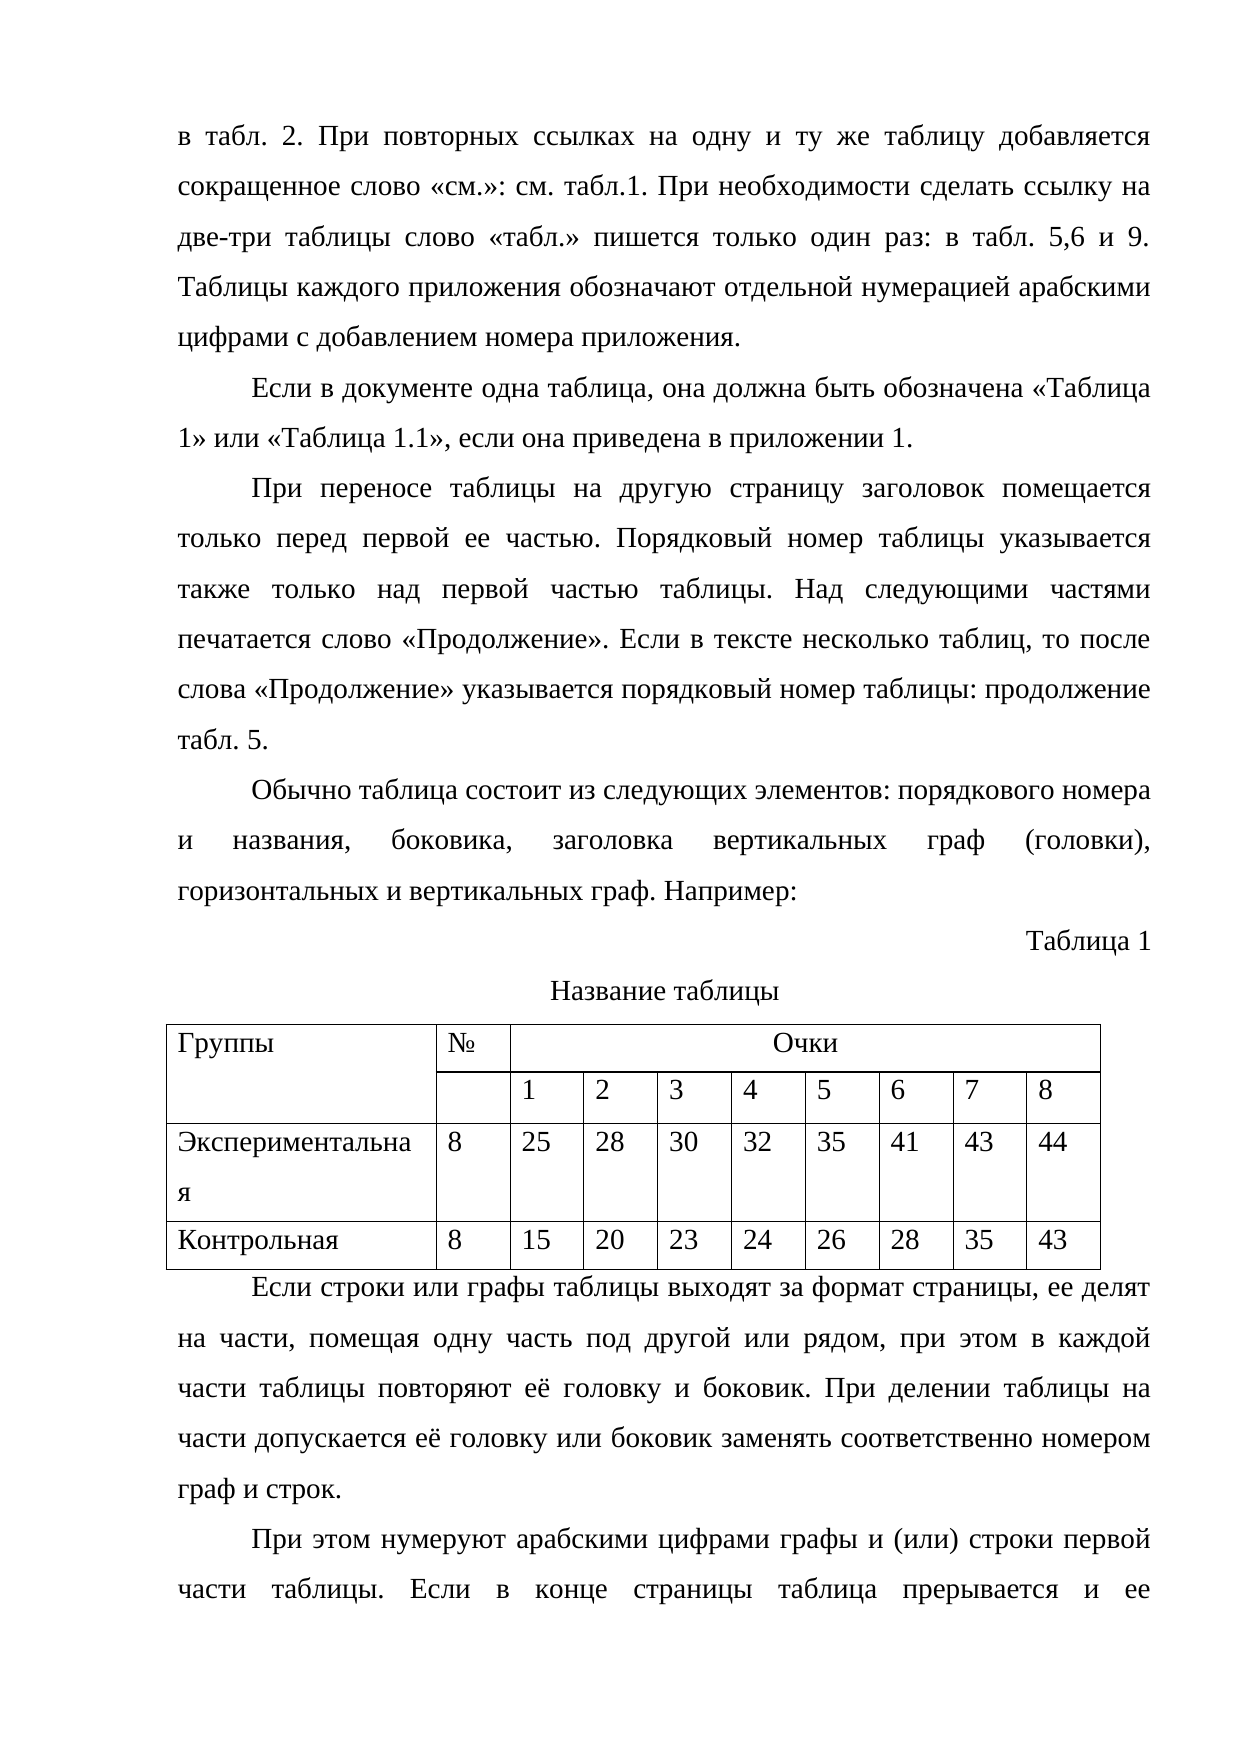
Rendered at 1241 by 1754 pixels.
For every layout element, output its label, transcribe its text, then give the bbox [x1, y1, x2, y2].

table_cell 3 [658, 1073, 731, 1123]
table_cell 25 [511, 1124, 583, 1221]
table_cell 24 [732, 1222, 805, 1268]
table_cell 20 [584, 1222, 657, 1268]
table_cell 1 [511, 1073, 583, 1123]
text Таблица 1 [177, 923, 1152, 957]
table_cell 35 [954, 1222, 1026, 1268]
table_cell 43 [954, 1124, 1026, 1221]
table_cell 7 [954, 1073, 1026, 1123]
text Если в документе одна таблица, она должна быть обозначена «Таблица 1» или «Таблица 1.1», если она приведена в приложении 1. [177, 370, 1152, 453]
table_cell 8 [437, 1222, 510, 1268]
table_cell Контрольная [167, 1222, 436, 1268]
table_cell 28 [584, 1124, 657, 1221]
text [177, 118, 1152, 353]
table_cell Экспериментальная [167, 1124, 436, 1221]
table_cell 35 [806, 1124, 879, 1221]
table_cell 8 [1027, 1073, 1100, 1123]
table_cell 30 [658, 1124, 731, 1221]
table_header Очки [511, 1025, 1100, 1071]
table_cell 4 [732, 1073, 805, 1123]
table_header Группы [167, 1025, 436, 1123]
table_cell 6 [880, 1073, 953, 1123]
table_cell 23 [658, 1222, 731, 1268]
table_cell 28 [880, 1222, 953, 1268]
table_cell [437, 1073, 510, 1123]
table_cell 32 [732, 1124, 805, 1221]
text Название таблицы [177, 973, 1152, 1007]
table_cell 2 [584, 1073, 657, 1123]
table_cell 44 [1027, 1124, 1100, 1221]
table_cell 15 [511, 1222, 583, 1268]
table_cell 8 [437, 1124, 510, 1221]
text Обычно таблица состоит из следующих элементов: порядкового номера и названия, боковика, заголовка вертикальных граф (головки), горизонтальных и вертикальных граф. Например: [177, 772, 1152, 906]
text Если строки или графы таблицы выходят за формат страницы, ее делят на части, помещая одну часть под другой или рядом, при этом в каждой части таблицы повторяют её головку и боковик. При делении таблицы на части допускается её головку или боковик заменять соответственно номером граф и строк. [177, 1269, 1152, 1504]
table_cell 41 [880, 1124, 953, 1221]
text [177, 1521, 1152, 1605]
table_cell 5 [806, 1073, 879, 1123]
table_cell 43 [1027, 1222, 1100, 1268]
table_header № [437, 1025, 510, 1071]
table_cell 26 [806, 1222, 879, 1268]
text При переносе таблицы на другую страницу заголовок помещается только перед первой ее частью. Порядковый номер таблицы указывается также только над первой частью таблицы. Над следующими частями печатается слово «Продолжение». Если в тексте несколько таблиц, то после слова «Продолжение» указывается порядковый номер таблицы: продолжение табл. 5. [177, 470, 1152, 755]
